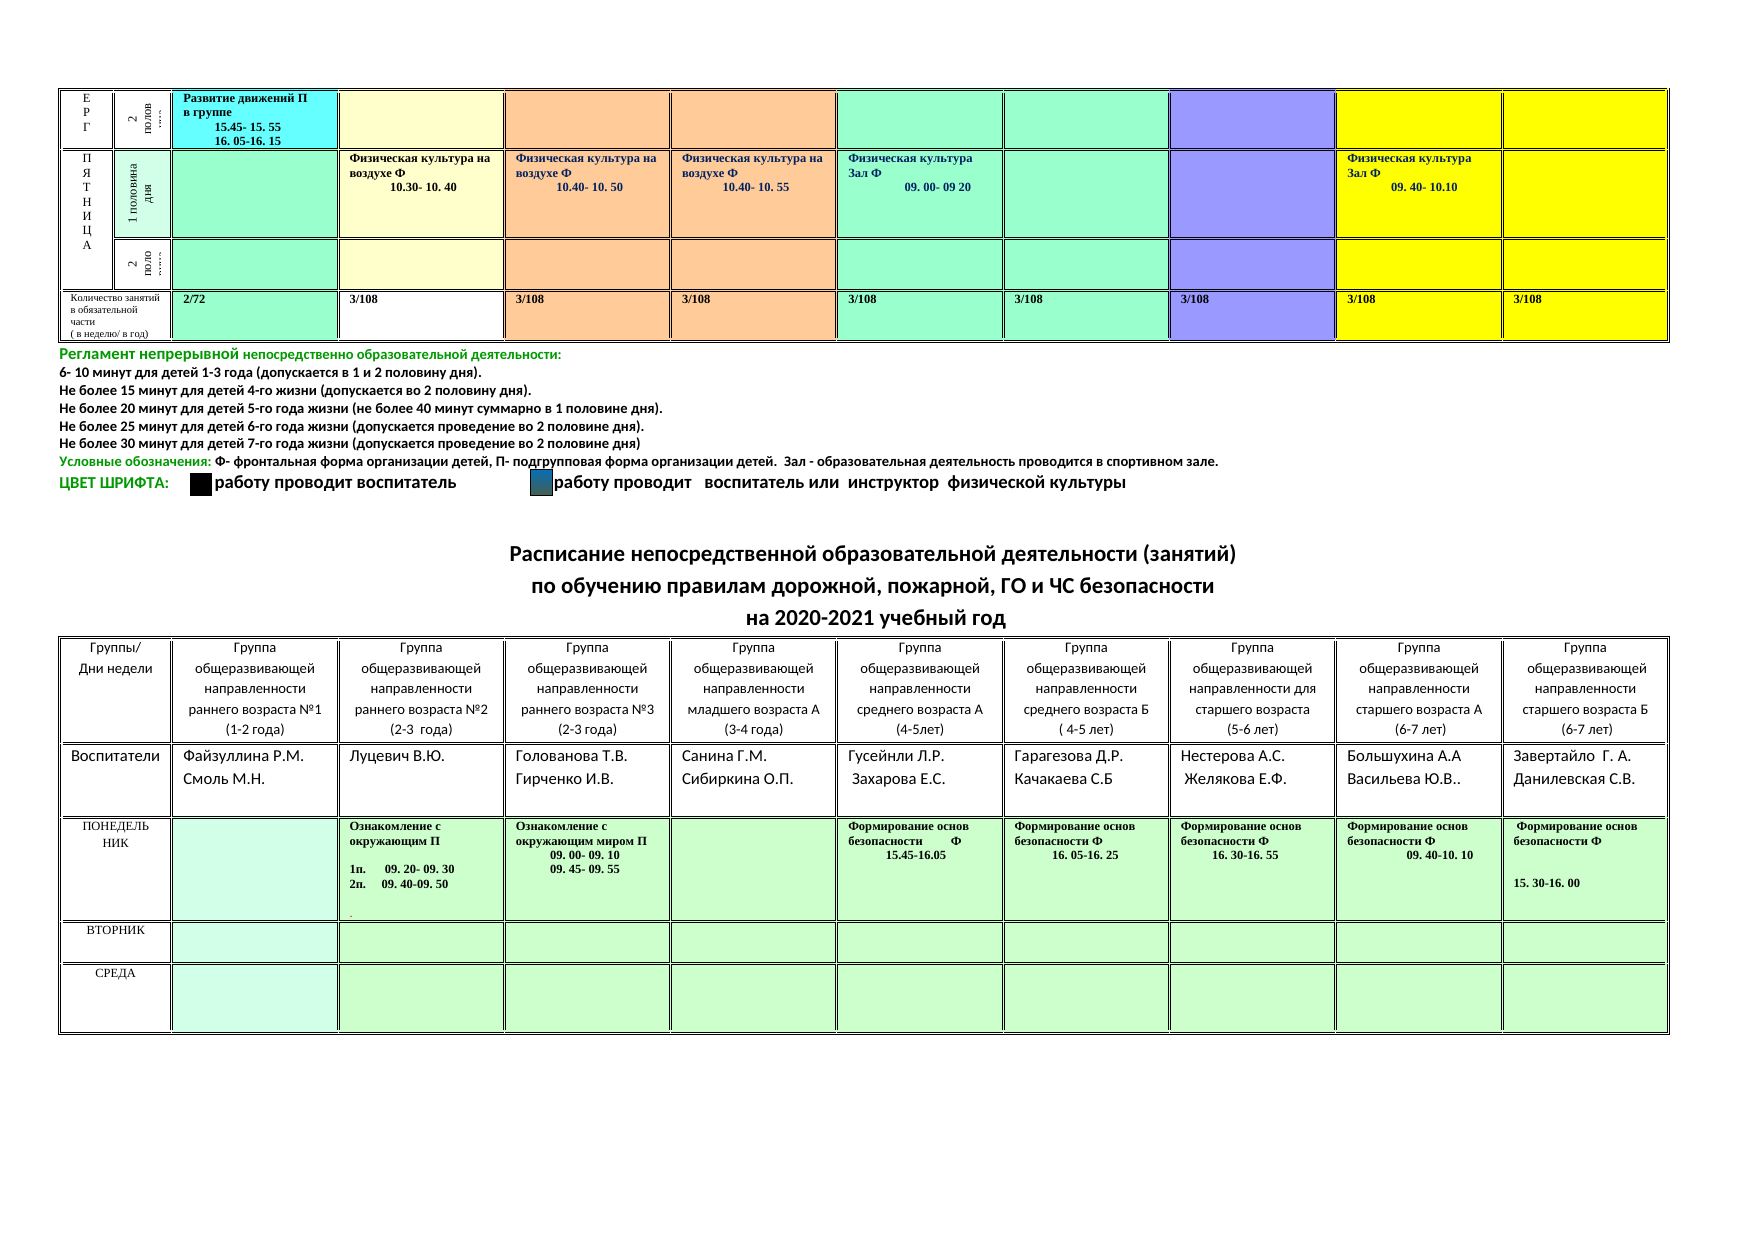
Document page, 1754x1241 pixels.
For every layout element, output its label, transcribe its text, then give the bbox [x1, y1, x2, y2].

text на 2020-2021 учебный год [59, 603, 1687, 631]
text ЦВЕТ ШРИФТА: работу проводит воспитатель работу проводит воспитатель или инструктор физической культуры [553, 470, 1687, 493]
text ЦВЕТ ШРИФТА: работу проводит воспитатель работу проводит воспитатель или инструктор физической культуры [59, 470, 530, 493]
text Не более 20 минут для детей 5-го года жизни (не более 40 минут суммарно в 1 половине дня). [59, 399, 1687, 417]
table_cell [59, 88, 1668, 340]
text Регламент непрерывной непосредственно образовательной деятельности: [59, 343, 1687, 363]
text Не более 15 минут для детей 4-го жизни (допускается во 2 половину дня). [59, 381, 1687, 399]
text Не более 25 минут для детей 6-го года жизни (допускается проведение во 2 половине дня). [59, 417, 1687, 435]
text 6- 10 минут для детей 1-3 года (допускается в 1 и 2 половину дня). [59, 363, 1687, 381]
text по обучению правилам дорожной, пожарной, ГО и ЧС безопасности [59, 571, 1687, 599]
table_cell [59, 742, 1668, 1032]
text Расписание непосредственной образовательной деятельности (занятий) [59, 539, 1687, 567]
text Условные обозначения: Ф- фронтальная форма организации детей, П- подгрупповая форма организации детей. Зал - образовательная деятельность проводится в спортивном зале. [59, 452, 1687, 470]
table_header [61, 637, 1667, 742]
text Не более 30 минут для детей 7-го года жизни (допускается проведение во 2 половине дня) [59, 435, 1687, 452]
